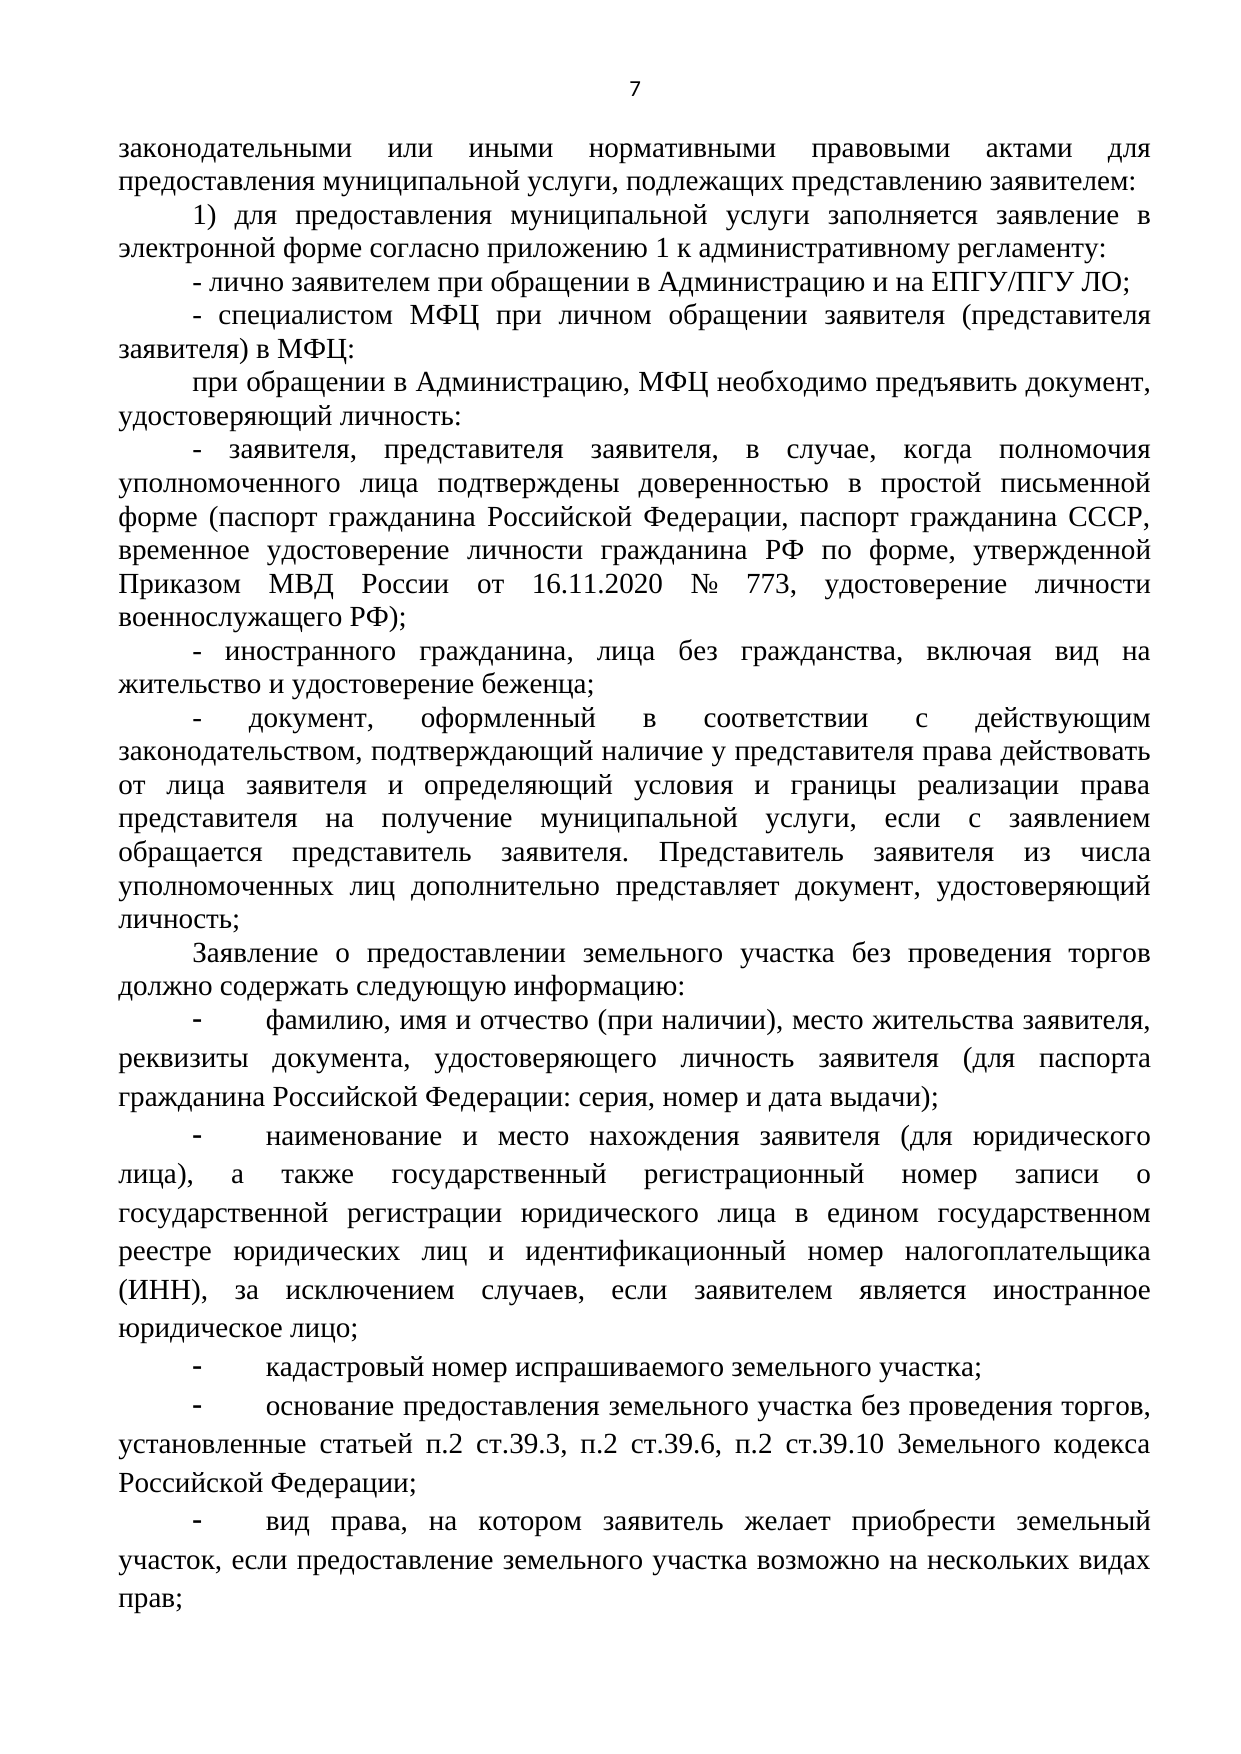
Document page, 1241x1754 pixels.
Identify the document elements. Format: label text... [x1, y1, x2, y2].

text - документ, оформленный в соответствии с действующим законодательством, подтверждающий наличие у представителя права действовать от лица заявителя и определяющий условия и границы реализации права представителя на получение муниципальной услуги, если с заявлением обращается представитель заявителя. Представитель заявителя из числа уполномоченных лиц дополнительно представляет документ, удостоверяющий личность; [118, 700, 1152, 935]
text Заявление о предоставлении земельного участка без проведения торгов должно содержать следующую информацию: [118, 935, 1152, 1002]
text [118, 130, 1152, 197]
text - лично заявителем при обращении в Администрацию и на ЕПГУ/ПГУ ЛО; [118, 264, 1152, 297]
list кадастровый номер испрашиваемого земельного участка; [118, 1349, 1152, 1383]
text при обращении в Администрацию, МФЦ необходимо предъявить документ, удостоверяющий личность: [118, 364, 1152, 432]
list основание предоставления земельного участка без проведения торгов, установленные статьей п.2 ст.39.3, п.2 ст.39.6, п.2 ст.39.10 Земельного кодекса Российской Федерации; [118, 1388, 1152, 1498]
text 1) для предоставления муниципальной услуги заполняется заявление в электронной форме согласно приложению 1 к административному регламенту: [118, 197, 1152, 264]
text - специалистом МФЦ при личном обращении заявителя (представителя заявителя) в МФЦ: [118, 297, 1152, 364]
text - заявителя, представителя заявителя, в случае, когда полномочия уполномоченного лица подтверждены доверенностью в простой письменной форме (паспорт гражданина Российской Федерации, паспорт гражданина СССР, временное удостоверение личности гражданина РФ по форме, утвержденной Приказом МВД России от 16.11.2020 № 773, удостоверение личности военнослужащего РФ); [118, 432, 1152, 633]
list наименование и место нахождения заявителя (для юридического лица), а также государственный регистрационный номер записи о государственной регистрации юридического лица в едином государственном реестре юридических лиц и идентификационный номер налогоплательщика (ИНН), за исключением случаев, если заявителем является иностранное юридическое лицо; [118, 1118, 1152, 1344]
list вид права, на котором заявитель желает приобрести земельный участок, если предоставление земельного участка возможно на нескольких видах прав; [118, 1503, 1152, 1614]
list фамилию, имя и отчество (при наличии), место жительства заявителя, реквизиты документа, удостоверяющего личность заявителя (для паспорта гражданина Российской Федерации: серия, номер и дата выдачи); [118, 1002, 1152, 1113]
text - иностранного гражданина, лица без гражданства, включая вид на жительство и удостоверение беженца; [118, 633, 1152, 700]
